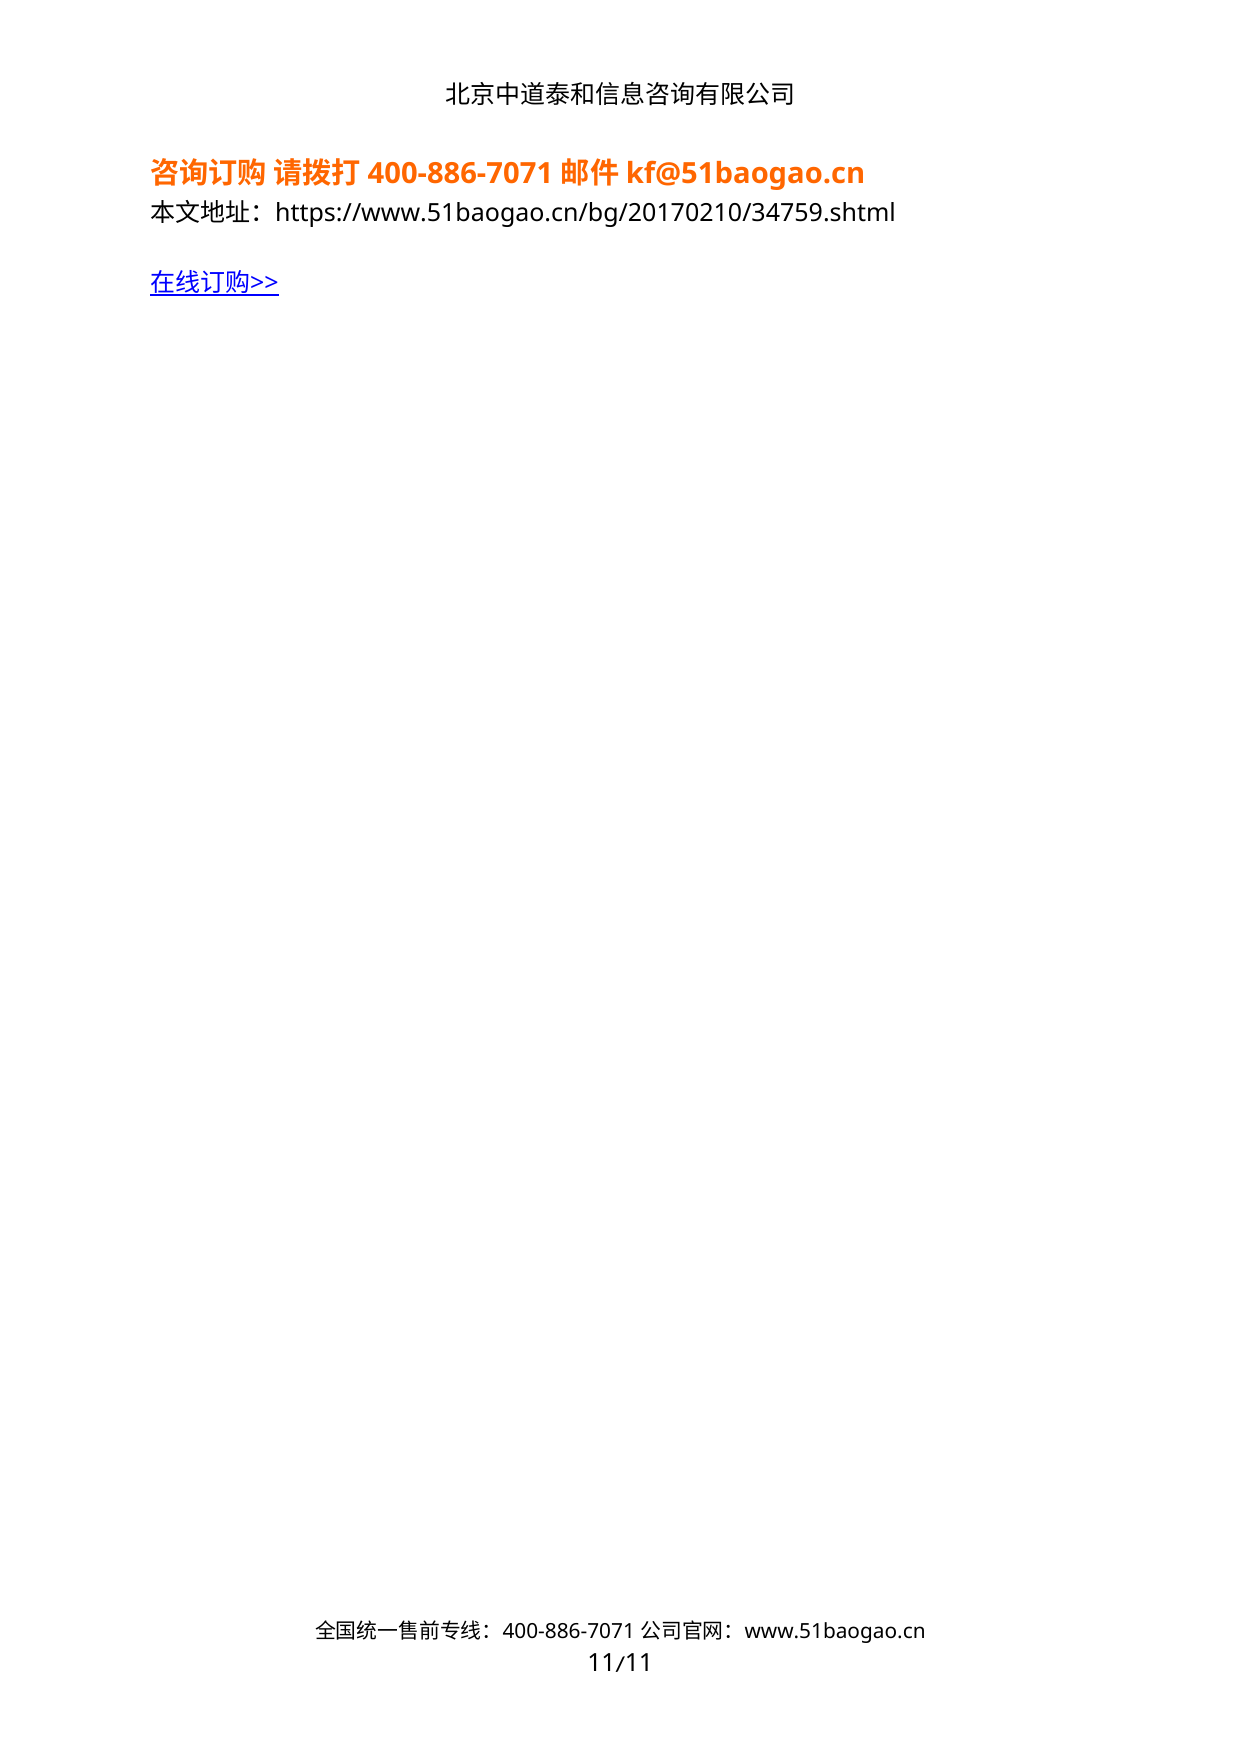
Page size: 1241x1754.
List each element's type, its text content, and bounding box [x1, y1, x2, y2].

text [150, 150, 1090, 229]
text 在线订购>> [150, 229, 1090, 299]
